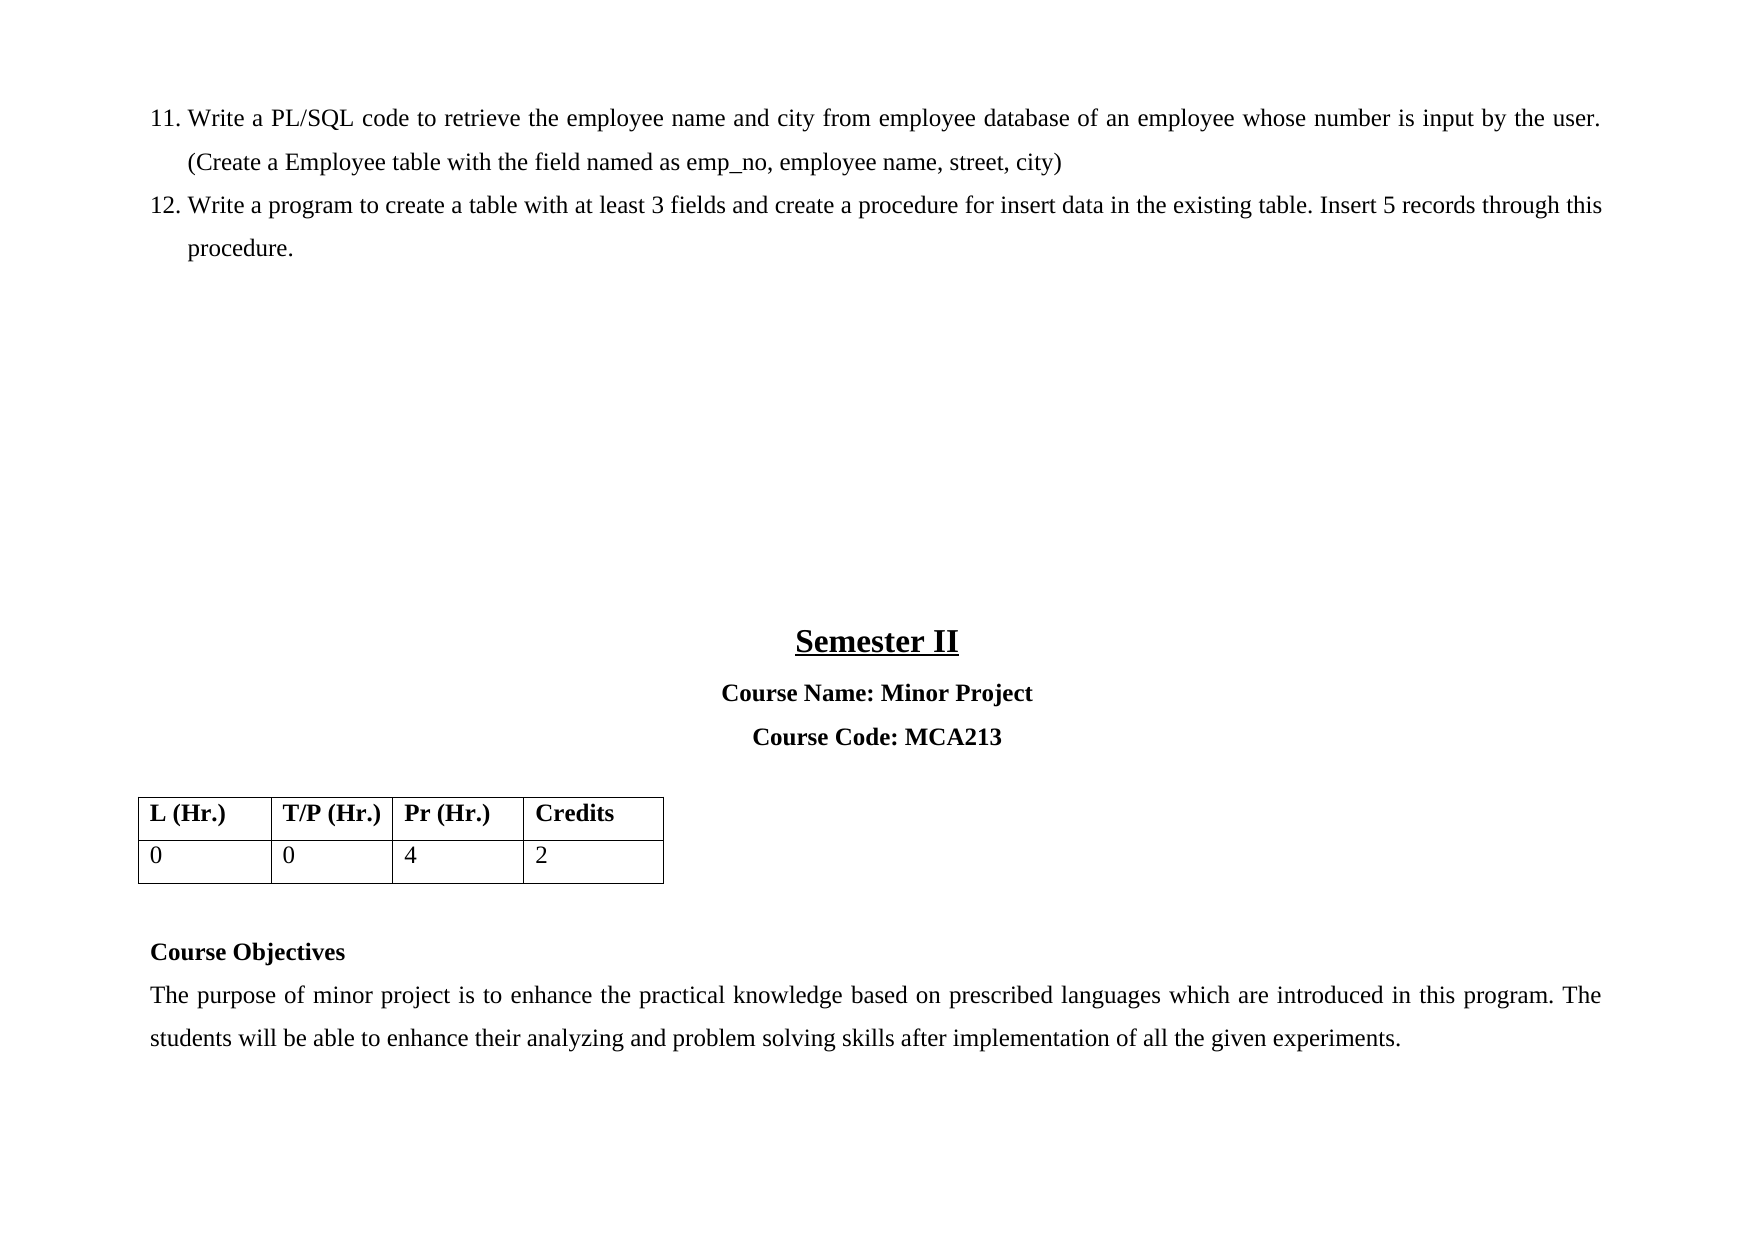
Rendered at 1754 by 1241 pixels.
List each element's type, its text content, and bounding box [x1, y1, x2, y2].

table_header Pr (Hr.) [393, 798, 523, 839]
text Course Code: MCA213 [150, 722, 1604, 750]
text Course Name: Minor Project [150, 678, 1604, 707]
table_header T/P (Hr.) [272, 798, 392, 839]
list Write a PL/SQL code to retrieve the employee name and city from employee database of an employee whose number is input by the user. (Create a Employee table with the field named as emp_no, employee name, street, city) [150, 103, 1604, 175]
table_cell 2 [524, 841, 663, 882]
text The purpose of minor project is to enhance the practical knowledge based on prescribed languages which are introduced in this program. The students will be able to enhance their analyzing and problem solving skills after implementation of all the given experiments. [150, 980, 1604, 1052]
table_cell 0 [272, 841, 392, 882]
table_header Credits [524, 798, 663, 839]
text Course Objectives [150, 937, 1604, 966]
text Semester II [150, 621, 1604, 659]
table_header L (Hr.) [139, 798, 271, 839]
table_cell 4 [393, 841, 523, 882]
list Write a program to create a table with at least 3 fields and create a procedure for insert data in the existing table. Insert 5 records through this procedure. [150, 190, 1604, 262]
table_cell 0 [139, 841, 271, 882]
